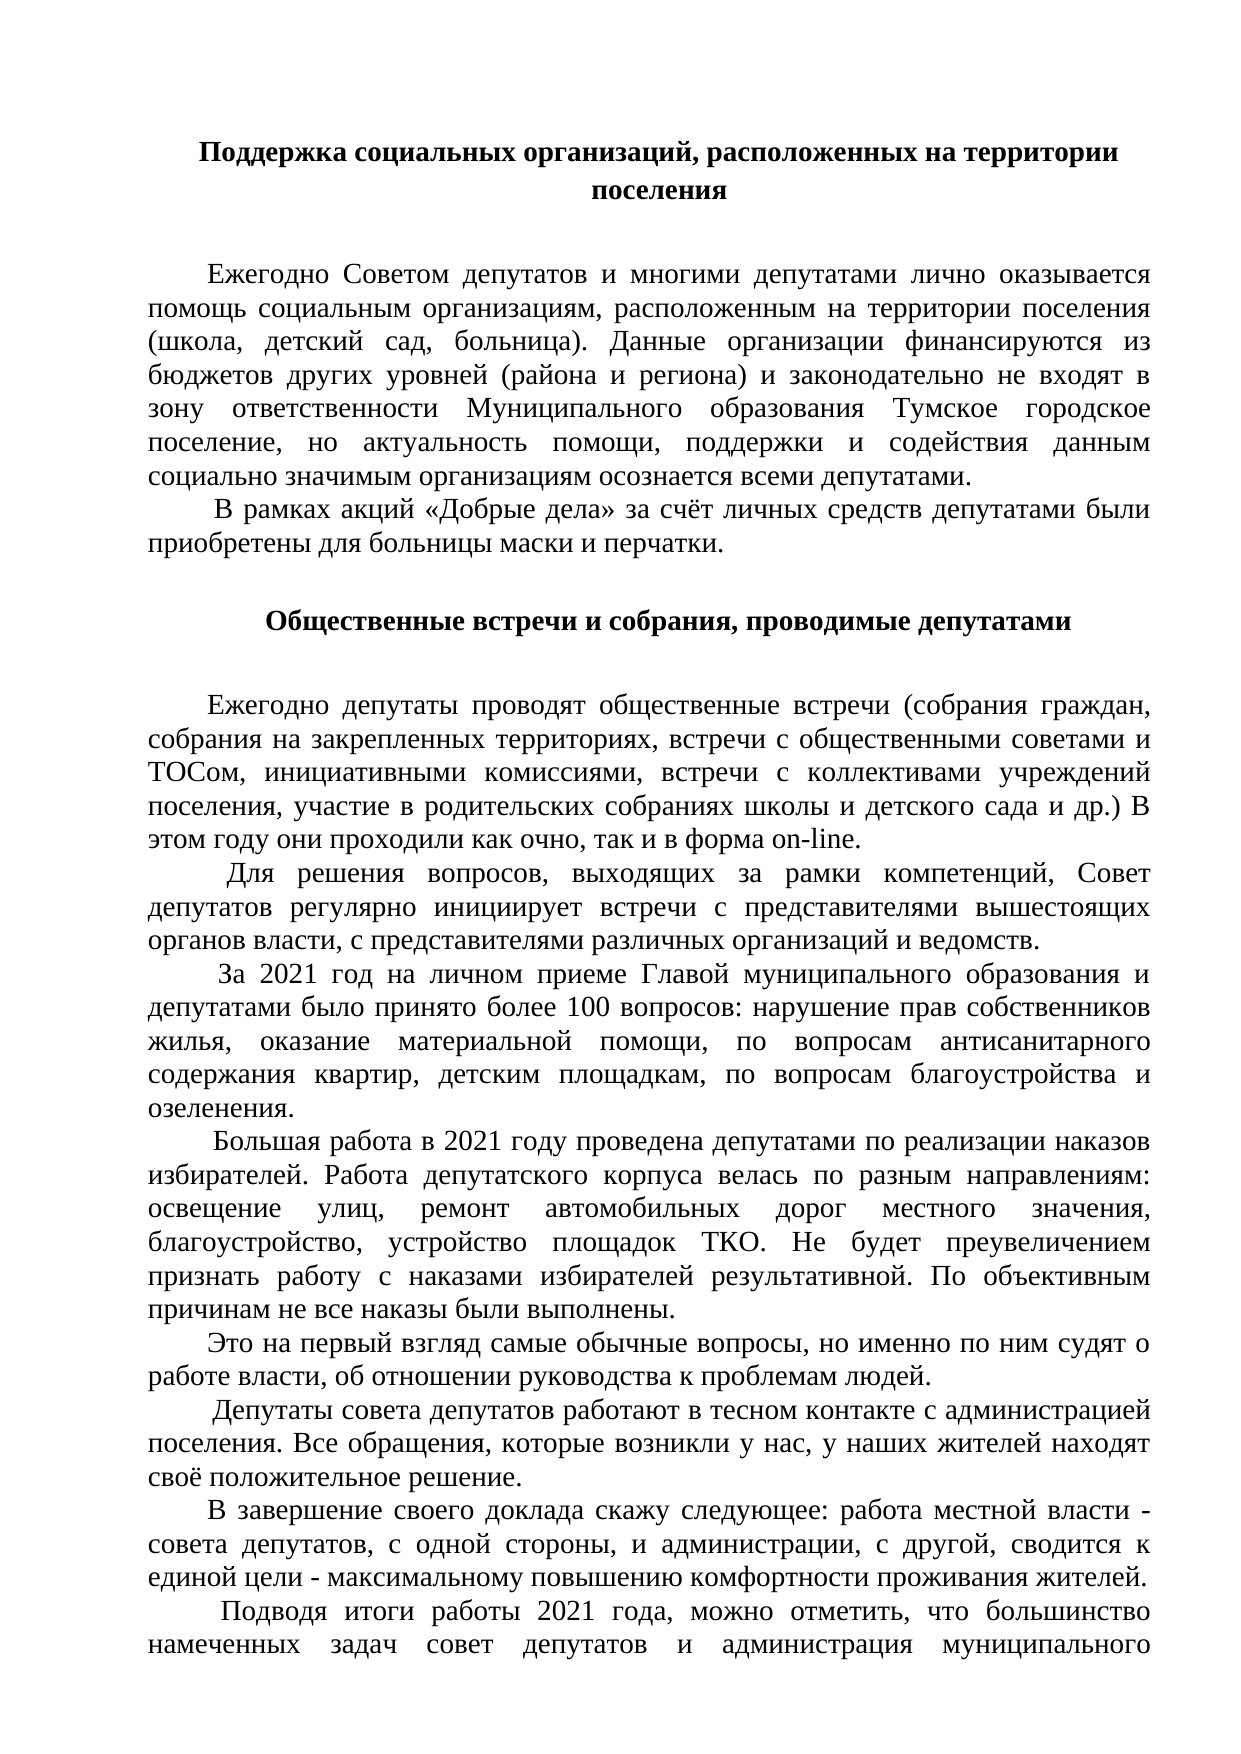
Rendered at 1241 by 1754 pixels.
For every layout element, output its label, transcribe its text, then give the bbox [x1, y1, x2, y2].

text В рамках акций «Добрые дела» за счёт личных средств депутатами были приобретены для больницы маски и перчатки. [148, 492, 1152, 559]
text Для решения вопросов, выходящих за рамки компетенций, Совет депутатов регулярно инициирует встречи с представителями вышестоящих органов власти, с представителями различных организаций и ведомств. [148, 855, 1152, 956]
text Большая работа в 2021 году проведена депутатами по реализации наказов избирателей. Работа депутатского корпуса велась по разным направлениям: освещение улиц, ремонт автомобильных дорог местного значения, благоустройство, устройство площадок ТКО. Не будет преувеличением признать работу с наказами избирателей результативной. По объективным причинам не все наказы были выполнены. [148, 1123, 1152, 1325]
text Депутаты совета депутатов работают в тесном контакте с администрацией поселения. Все обращения, которые возникли у нас, у наших жителей находят своё положительное решение. [148, 1392, 1152, 1492]
text В завершение своего доклада скажу следующее: работа местной власти - совета депутатов, с одной стороны, и администрации, с другой, сводится к единой цели - максимальному повышению комфортности проживания жителей. [148, 1492, 1152, 1593]
subtitle Общественные встречи и собрания, проводимые депутатами [185, 603, 1151, 637]
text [148, 1593, 1152, 1660]
text Ежегодно депутаты проводят общественные встречи (собрания граждан, собрания на закрепленных территориях, встречи с общественными советами и ТОСом, инициативными комиссиями, встречи с коллективами учреждений поселения, участие в родительских собраниях школы и детского сада и др.) В этом году они проходили как очно, так и в форма on-line. [148, 687, 1152, 855]
subtitle Поддержка социальных организаций, расположенных на территории поселения [185, 134, 1132, 206]
text Ежегодно Советом депутатов и многими депутатами лично оказывается помощь социальным организациям, расположенным на территории поселения (школа, детский сад, больница). Данные организации финансируются из бюджетов других уровней (района и региона) и законодательно не входят в зону ответственности Муниципального образования Тумское городское поселение, но актуальность помощи, поддержки и содействия данным социально значимым организациям осознается всеми депутатами. [148, 256, 1152, 491]
text За 2021 год на личном приеме Главой муниципального образования и депутатами было принято более 100 вопросов: нарушение прав собственников жилья, оказание материальной помощи, по вопросам антисанитарного содержания квартир, детским площадкам, по вопросам благоустройства и озеленения. [148, 956, 1152, 1123]
text Это на первый взгляд самые обычные вопросы, но именно по ним судят о работе власти, об отношении руководства к проблемам людей. [148, 1325, 1152, 1392]
